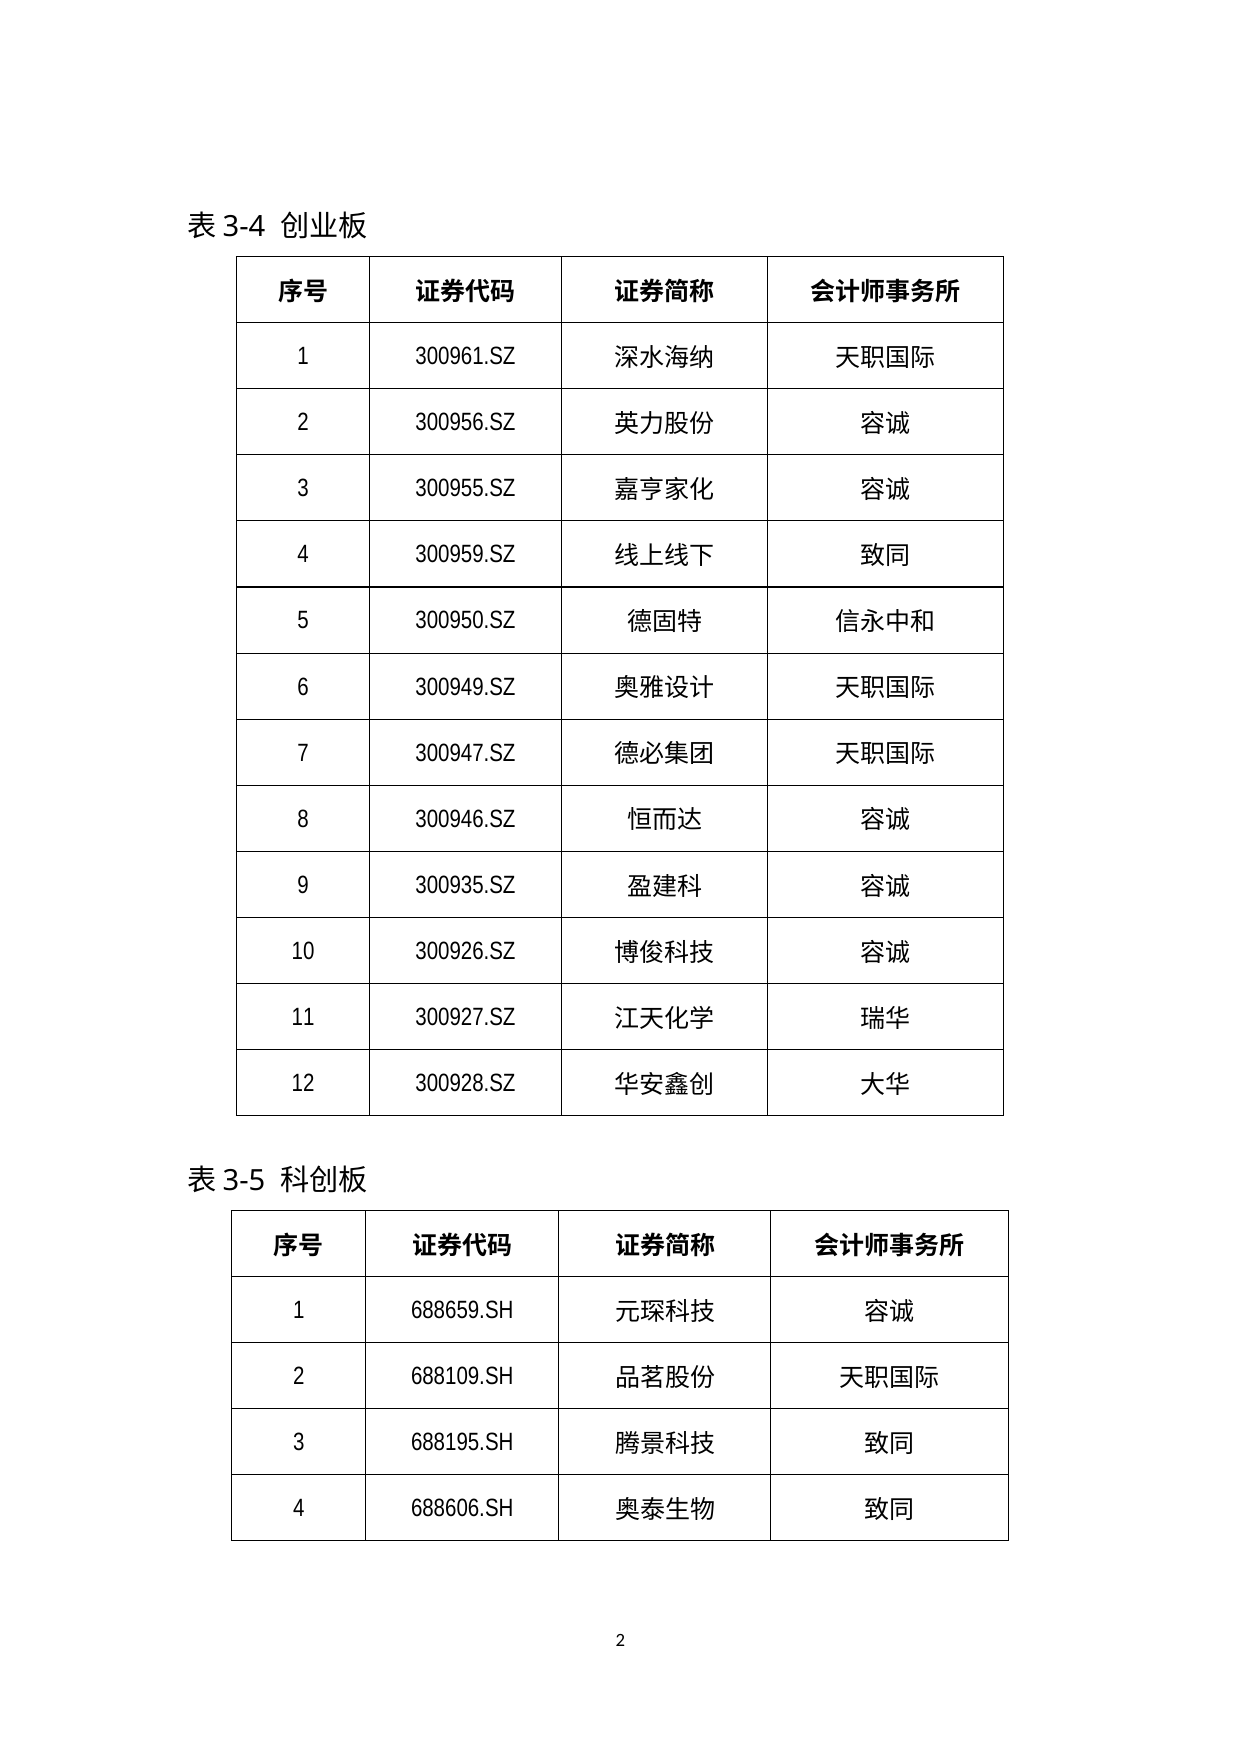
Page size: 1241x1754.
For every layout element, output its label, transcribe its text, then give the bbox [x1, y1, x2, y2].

table_cell 300946.SZ [370, 786, 561, 851]
table_cell 300926.SZ [370, 918, 561, 983]
table_cell 688659.SH [366, 1277, 558, 1342]
table_cell 奥泰生物 [559, 1475, 770, 1540]
table_cell 瑞华 [768, 984, 1003, 1049]
table_cell 容诚 [768, 455, 1003, 520]
table_cell 1 [237, 323, 369, 388]
table_cell 2 [237, 389, 369, 454]
text 表3-4 创业板 [187, 191, 1053, 256]
table_cell 300961.SZ [370, 323, 561, 388]
table_cell 688606.SH [366, 1475, 558, 1540]
table_cell 300959.SZ [370, 521, 561, 586]
table_cell 江天化学 [562, 984, 767, 1049]
table_header 证券简称 [559, 1211, 770, 1276]
table_cell 4 [237, 521, 369, 586]
table_cell 12 [237, 1050, 369, 1115]
table_cell 博俊科技 [562, 918, 767, 983]
table_cell 元琛科技 [559, 1277, 770, 1342]
table_cell 7 [237, 720, 369, 784]
table_cell 容诚 [768, 852, 1003, 917]
table_cell 容诚 [771, 1277, 1008, 1342]
table_cell 天职国际 [771, 1343, 1008, 1408]
table_cell 300935.SZ [370, 852, 561, 917]
table_cell 致同 [768, 521, 1003, 586]
table_cell 致同 [771, 1409, 1008, 1474]
table_cell 华安鑫创 [562, 1050, 767, 1115]
table_cell 德必集团 [562, 720, 767, 784]
table_cell 300950.SZ [370, 588, 561, 652]
table_cell 300956.SZ [370, 389, 561, 454]
table_cell 300947.SZ [370, 720, 561, 784]
table_cell 致同 [771, 1475, 1008, 1540]
table_cell 天职国际 [768, 720, 1003, 784]
table_cell 腾景科技 [559, 1409, 770, 1474]
table_cell 6 [237, 654, 369, 718]
table_cell 英力股份 [562, 389, 767, 454]
table_header 序号 [237, 257, 369, 322]
table_cell 品茗股份 [559, 1343, 770, 1408]
table_cell 嘉亨家化 [562, 455, 767, 520]
table_cell 盈建科 [562, 852, 767, 917]
table_cell 300949.SZ [370, 654, 561, 718]
table_cell 天职国际 [768, 323, 1003, 388]
table_header 会计师事务所 [768, 257, 1003, 322]
table_cell 信永中和 [768, 588, 1003, 652]
table_cell 深水海纳 [562, 323, 767, 388]
table_cell 恒而达 [562, 786, 767, 851]
table_cell 688195.SH [366, 1409, 558, 1474]
table_cell 大华 [768, 1050, 1003, 1115]
table_cell 容诚 [768, 918, 1003, 983]
table_cell 8 [237, 786, 369, 851]
table_header 会计师事务所 [771, 1211, 1008, 1276]
table_header 证券代码 [366, 1211, 558, 1276]
table_header 证券简称 [562, 257, 767, 322]
table_cell 10 [237, 918, 369, 983]
table_header 序号 [232, 1211, 365, 1276]
table_cell 300928.SZ [370, 1050, 561, 1115]
table_cell 4 [232, 1475, 365, 1540]
table_cell 容诚 [768, 786, 1003, 851]
table_cell 奥雅设计 [562, 654, 767, 718]
text 表3-5 科创板 [187, 1145, 1053, 1210]
table_cell 2 [232, 1343, 365, 1408]
table_cell 1 [232, 1277, 365, 1342]
table_cell 3 [237, 455, 369, 520]
table_cell 688109.SH [366, 1343, 558, 1408]
table_header 证券代码 [370, 257, 561, 322]
table_cell 天职国际 [768, 654, 1003, 718]
table_cell 德固特 [562, 588, 767, 652]
table_cell 300927.SZ [370, 984, 561, 1049]
table_cell 9 [237, 852, 369, 917]
table_cell 300955.SZ [370, 455, 561, 520]
table_cell 线上线下 [562, 521, 767, 586]
table_cell 5 [237, 588, 369, 652]
table_cell 3 [232, 1409, 365, 1474]
table_cell 容诚 [768, 389, 1003, 454]
table_cell 11 [237, 984, 369, 1049]
